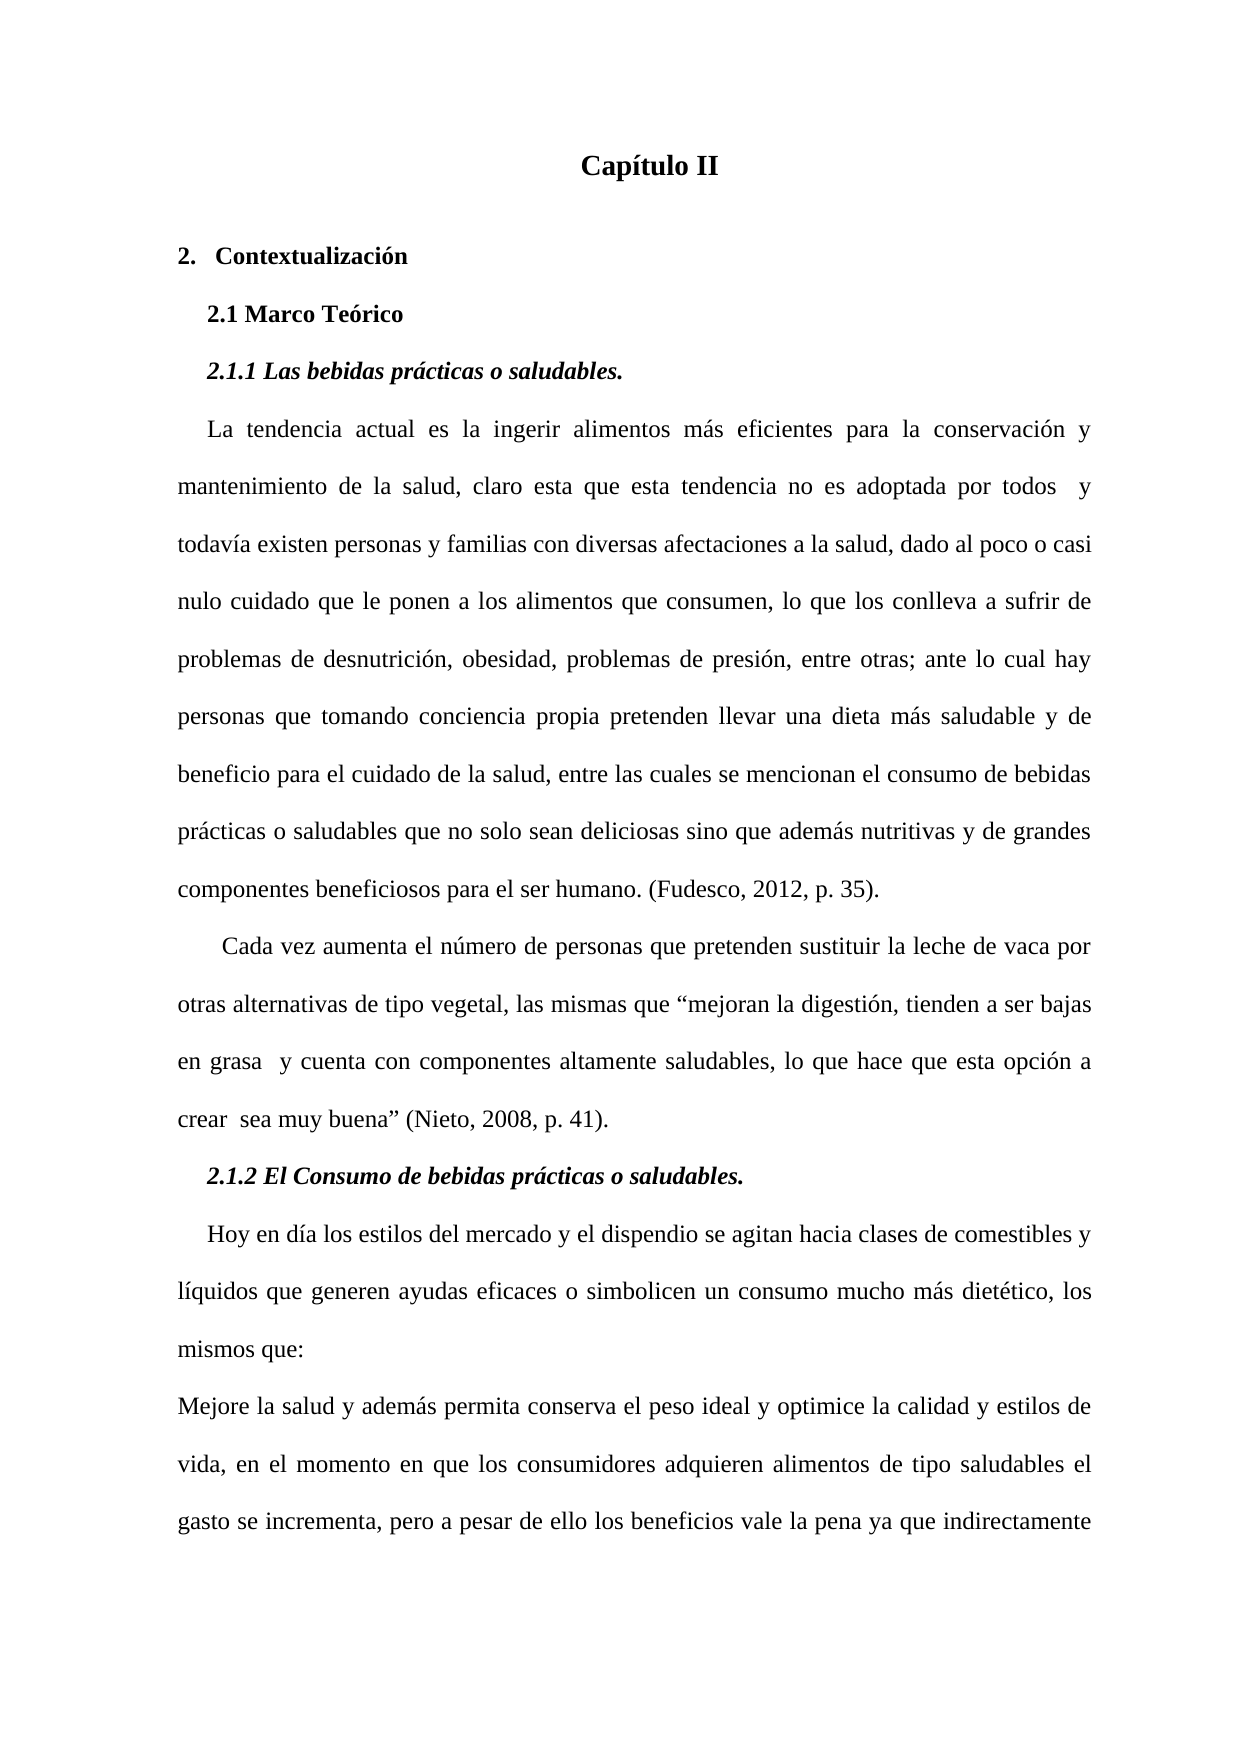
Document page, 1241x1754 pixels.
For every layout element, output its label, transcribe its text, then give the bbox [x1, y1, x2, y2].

text 2.1.2 El Consumo de bebidas prácticas o saludables. [177, 1161, 1092, 1190]
text 2.1.1 Las bebidas prácticas o saludables. [177, 356, 1092, 385]
text La tendencia actual es la ingerir alimentos más eficientes para la conservación y mantenimiento de la salud, claro esta que esta tendencia no es adoptada por todos y todavía existen personas y familias con diversas afectaciones a la salud, dado al poco o casi nulo cuidado que le ponen a los alimentos que consumen, lo que los conlleva a sufrir de problemas de desnutrición, obesidad, problemas de presión, entre otras; ante lo cual hay personas que tomando conciencia propia pretenden llevar una dieta más saludable y de beneficio para el cuidado de la salud, entre las cuales se mencionan el consumo de bebidas prácticas o saludables que no solo sean deliciosas sino que además nutritivas y de grandes componentes beneficiosos para el ser humano. (Fudesco, 2012, p. 35). [177, 414, 1092, 902]
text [177, 1391, 1092, 1535]
subtitle 2.1 Marco Teórico [177, 299, 1092, 327]
text Hoy en día los estilos del mercado y el dispendio se agitan hacia clases de comestibles y líquidos que generen ayudas eficaces o simbolicen un consumo mucho más dietético, los mismos que: [177, 1219, 1092, 1362]
text Cada vez aumenta el número de personas que pretenden sustituir la leche de vaca por otras alternativas de tipo vegetal, las mismas que “mejoran la digestión, tienden a ser bajas en grasa y cuenta con componentes altamente saludables, lo que hace que esta opción a crear sea muy buena” (Nieto, 2008, p. 41). [177, 931, 1092, 1132]
subtitle Capítulo II [177, 148, 1092, 181]
subtitle Contextualización [177, 241, 1092, 270]
